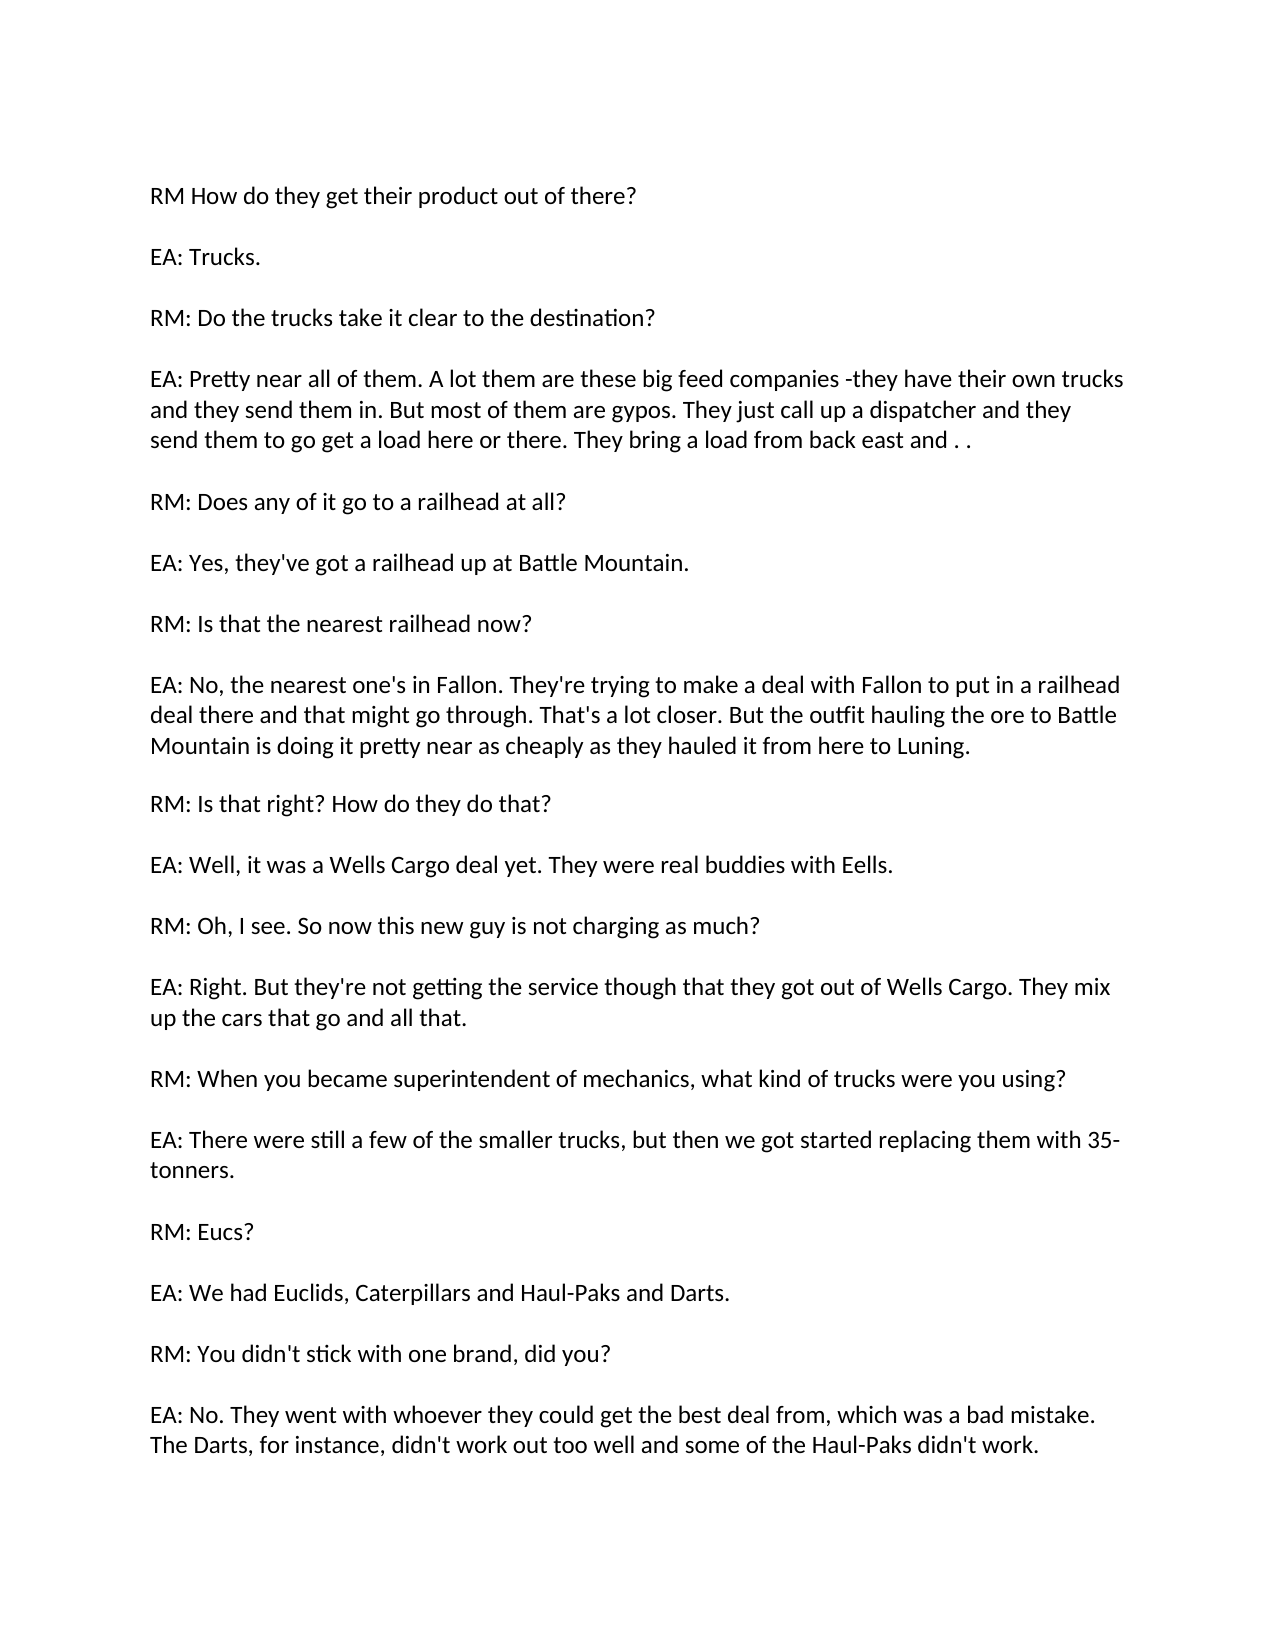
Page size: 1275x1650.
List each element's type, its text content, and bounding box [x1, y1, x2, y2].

text EA: There were still a few of the smaller trucks, but then we got started replacing them with 35-tonners. [150, 1124, 1125, 1185]
text EA: Well, it was a Wells Cargo deal yet. They were real buddies with Eells. [150, 849, 1125, 880]
text EA: No, the nearest one's in Fallon. They're trying to make a deal with Fallon to put in a railhead deal there and that might go through. That's a lot closer. But the outfit hauling the ore to Battle Mountain is doing it pretty near as cheaply as they hauled it from here to Luning. [150, 669, 1125, 760]
text EA: No. They went with whoever they could get the best deal from, which was a bad mistake. The Darts, for instance, didn't work out too well and some of the Haul-Paks didn't work. [150, 1399, 1125, 1460]
text RM: When you became superintendent of mechanics, what kind of trucks were you using? [150, 1063, 1125, 1094]
text RM: Oh, I see. So now this new guy is not charging as much? [150, 911, 1125, 941]
text EA: We had Euclids, Caterpillars and Haul-Paks and Darts. [150, 1277, 1125, 1307]
text RM: Is that right? How do they do that? [150, 788, 1125, 819]
text RM: Is that the nearest railhead now? [150, 608, 1125, 638]
text RM: You didn't stick with one brand, did you? [150, 1338, 1125, 1368]
text EA: Right. But they're not getting the service though that they got out of Wells Cargo. They mix up the cars that go and all that. [150, 972, 1125, 1033]
text EA: Yes, they've got a railhead up at Battle Mountain. [150, 547, 1125, 577]
text RM: Eucs? [150, 1216, 1125, 1246]
text RM: Do the trucks take it clear to the destination? [150, 303, 1125, 333]
text RM How do they get their product out of there? [150, 181, 1125, 211]
text EA: Trucks. [150, 242, 1125, 272]
text RM: Does any of it go to a railhead at all? [150, 486, 1125, 516]
text EA: Pretty near all of them. A lot them are these big feed companies -they have their own trucks and they send them in. But most of them are gypos. They just call up a dispatcher and they send them to go get a load here or there. They bring a load from back east and . . [150, 364, 1125, 455]
